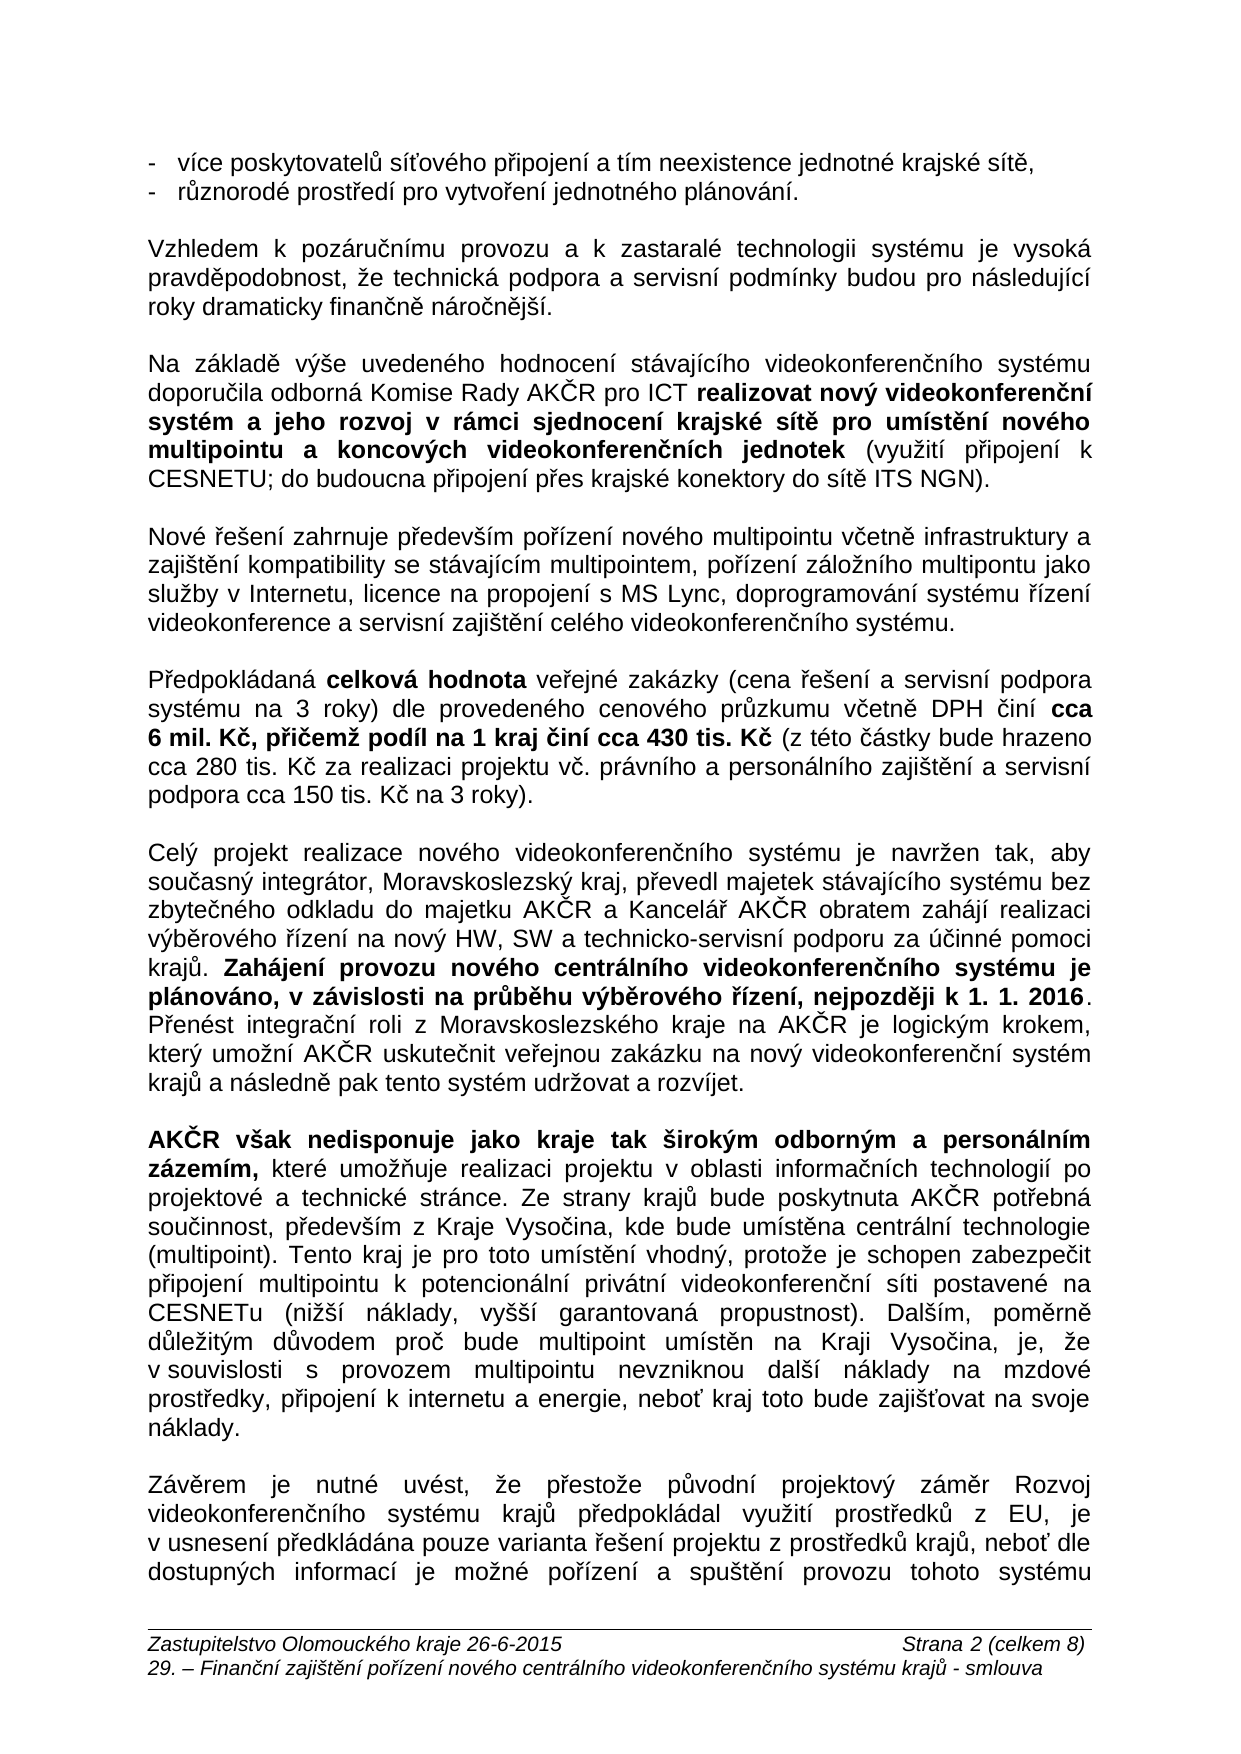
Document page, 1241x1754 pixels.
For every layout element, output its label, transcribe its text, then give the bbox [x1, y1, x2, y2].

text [148, 1470, 1092, 1585]
text Celý projekt realizace nového videokonferenčního systému je navržen tak, aby současný integrátor, Moravskoslezský kraj, převedl majetek stávajícího systému bez zbytečného odkladu do majetku AKČR a Kancelář AKČR obratem zahájí realizaci výběrového řízení na nový HW, SW a technicko-servisní podporu za účinné pomoci krajů. Zahájení provozu nového centrálního videokonferenčního systému je plánováno, v závislosti na průběhu výběrového řízení, nejpozději k 1. 1. 2016. Přenést integrační roli z Moravskoslezského kraje na AKČR je logickým krokem, který umožní AKČR uskutečnit veřejnou zakázku na nový videokonferenční systém krajů a následně pak tento systém udržovat a rozvíjet. [148, 838, 1092, 1096]
text - více poskytovatelů síťového připojení a tím neexistence jednotné krajské sítě, [148, 148, 1092, 176]
text - různorodé prostředí pro vytvoření jednotného plánování. [148, 176, 1092, 205]
text Nové řešení zahrnuje především pořízení nového multipointu včetně infrastruktury a zajištění kompatibility se stávajícím multipointem, pořízení záložního multipontu jako služby v Internetu, licence na propojení s MS Lync, doprogramování systému řízení videokonference a servisní zajištění celého videokonferenčního systému. [148, 521, 1092, 636]
text AKČR však nedisponuje jako kraje tak širokým odborným a personálním zázemím, které umožňuje realizaci projektu v oblasti informačních technologií po projektové a technické stránce. Ze strany krajů bude poskytnuta AKČR potřebná součinnost, především z Kraje Vysočina, kde bude umístěna centrální technologie (multipoint). Tento kraj je pro toto umístění vhodný, protože je schopen zabezpečit připojení multipointu k potencionální privátní videokonferenční síti postavené na CESNETu (nižší náklady, vyšší garantovaná propustnost). Dalším, poměrně důležitým důvodem proč bude multipoint umístěn na Kraji Vysočina, je, že v souvislosti s provozem multipointu nevzniknou další náklady na mzdové prostředky, připojení k internetu a energie, neboť kraj toto bude zajišťovat na svoje náklady. [148, 1125, 1092, 1441]
text Předpokládaná celková hodnota veřejné zakázky (cena řešení a servisní podpora systému na 3 roky) dle provedeného cenového průzkumu včetně DPH činí cca 6 mil. Kč, přičemž podíl na 1 kraj činí cca 430 tis. Kč (z této částky bude hrazeno cca 280 tis. Kč za realizaci projektu vč. právního a personálního zajištění a servisní podpora cca 150 tis. Kč na 3 roky). [148, 665, 1092, 809]
text Vzhledem k pozáručnímu provozu a k zastaralé technologii systému je vysoká pravděpodobnost, že technická podpora a servisní podmínky budou pro následující roky dramaticky finančně náročnější. [148, 234, 1092, 320]
text Na základě výše uvedeného hodnocení stávajícího videokonferenčního systému doporučila odborná Komise Rady AKČR pro ICT realizovat nový videokonferenční systém a jeho rozvoj v rámci sjednocení krajské sítě pro umístění nového multipointu a koncových videokonferenčních jednotek (využití připojení k CESNETU; do budoucna připojení přes krajské konektory do sítě ITS NGN). [148, 349, 1092, 493]
